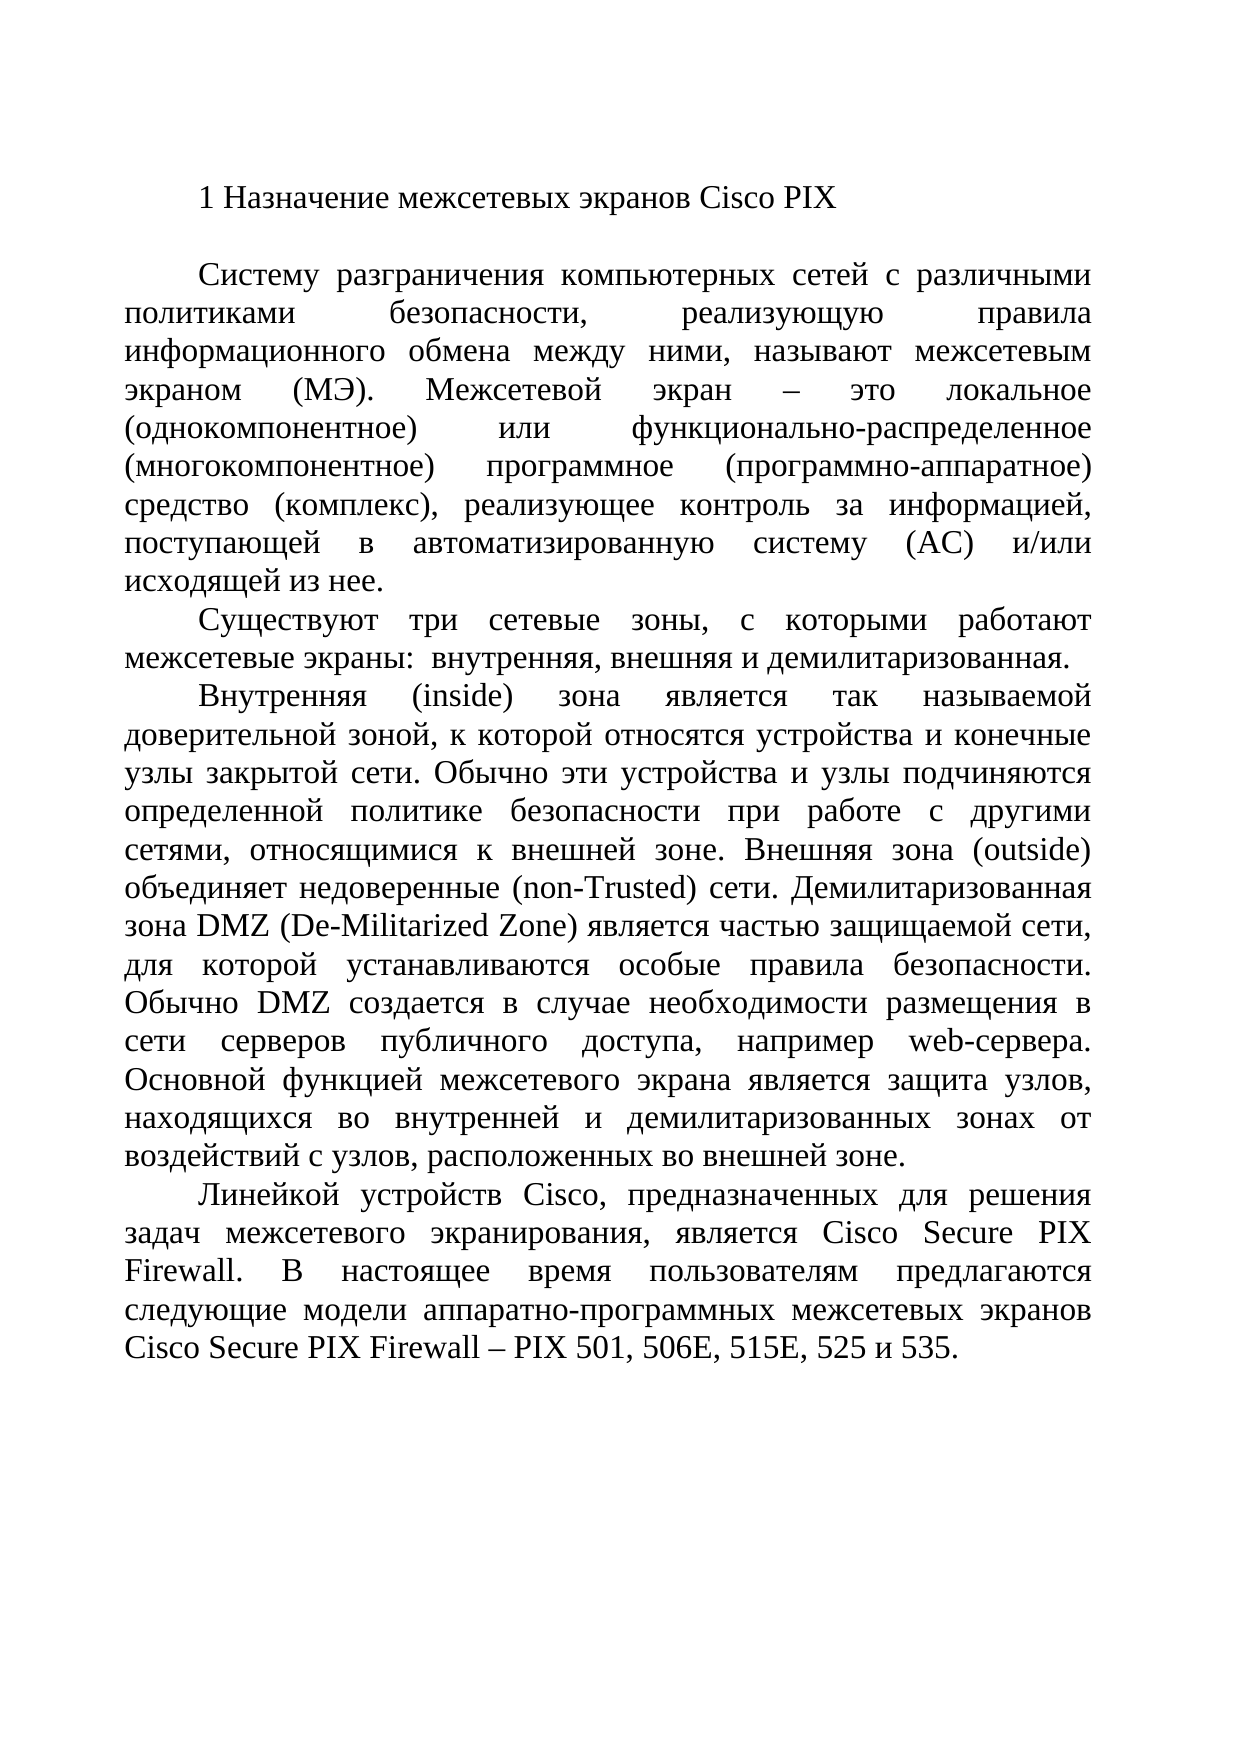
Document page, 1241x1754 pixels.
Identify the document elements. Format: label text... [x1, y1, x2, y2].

text Линейкой устройств Cisco, предназначенных для решения задач межсетевого экранирования, является Cisco Secure PIX Firewall. В настоящее время пользователям предлагаются следующие модели аппаратно-программных межсетевых экранов Cisco Secure PIX Firewall – PIX 501, 506E, 515E, 525 и 535. [124, 1174, 1092, 1366]
subtitle 1 Назначение межсетевых экранов Cisco PIX [124, 177, 1092, 216]
text Внутренняя (inside) зона является так называемой доверительной зоной, к которой относятся устройства и конечные узлы закрытой сети. Обычно эти устройства и узлы подчиняются определенной политике безопасности при работе с другими сетями, относящимися к внешней зоне. Внешняя зона (outside) объединяет недоверенные (non-Trusted) сети. Демилитаризованная зона DMZ (De-Militarized Zone) является частью защищаемой сети, для которой устанавливаются особые правила безопасности. Обычно DMZ создается в случае необходимости размещения в сети серверов публичного доступа, например web-сервера. Основной функцией межсетевого экрана является защита узлов, находящихся во внутренней и демилитаризованных зонах от воздействий с узлов, расположенных во внешней зоне. [124, 676, 1092, 1174]
text Систему разграничения компьютерных сетей с различными политиками безопасности, реализующую правила информационного обмена между ними, называют межсетевым экраном (МЭ). Межсетевой экран – это локальное (однокомпонентное) или функционально-распределенное (многокомпонентное) программное (программно-аппаратное) средство (комплекс), реализующее контроль за информацией, поступающей в автоматизированную систему (АС) и/или исходящей из нее. [124, 254, 1092, 599]
text Существуют три сетевые зоны, с которыми работают межсетевые экраны: внутренняя, внешняя и демилитаризованная. [124, 599, 1092, 676]
